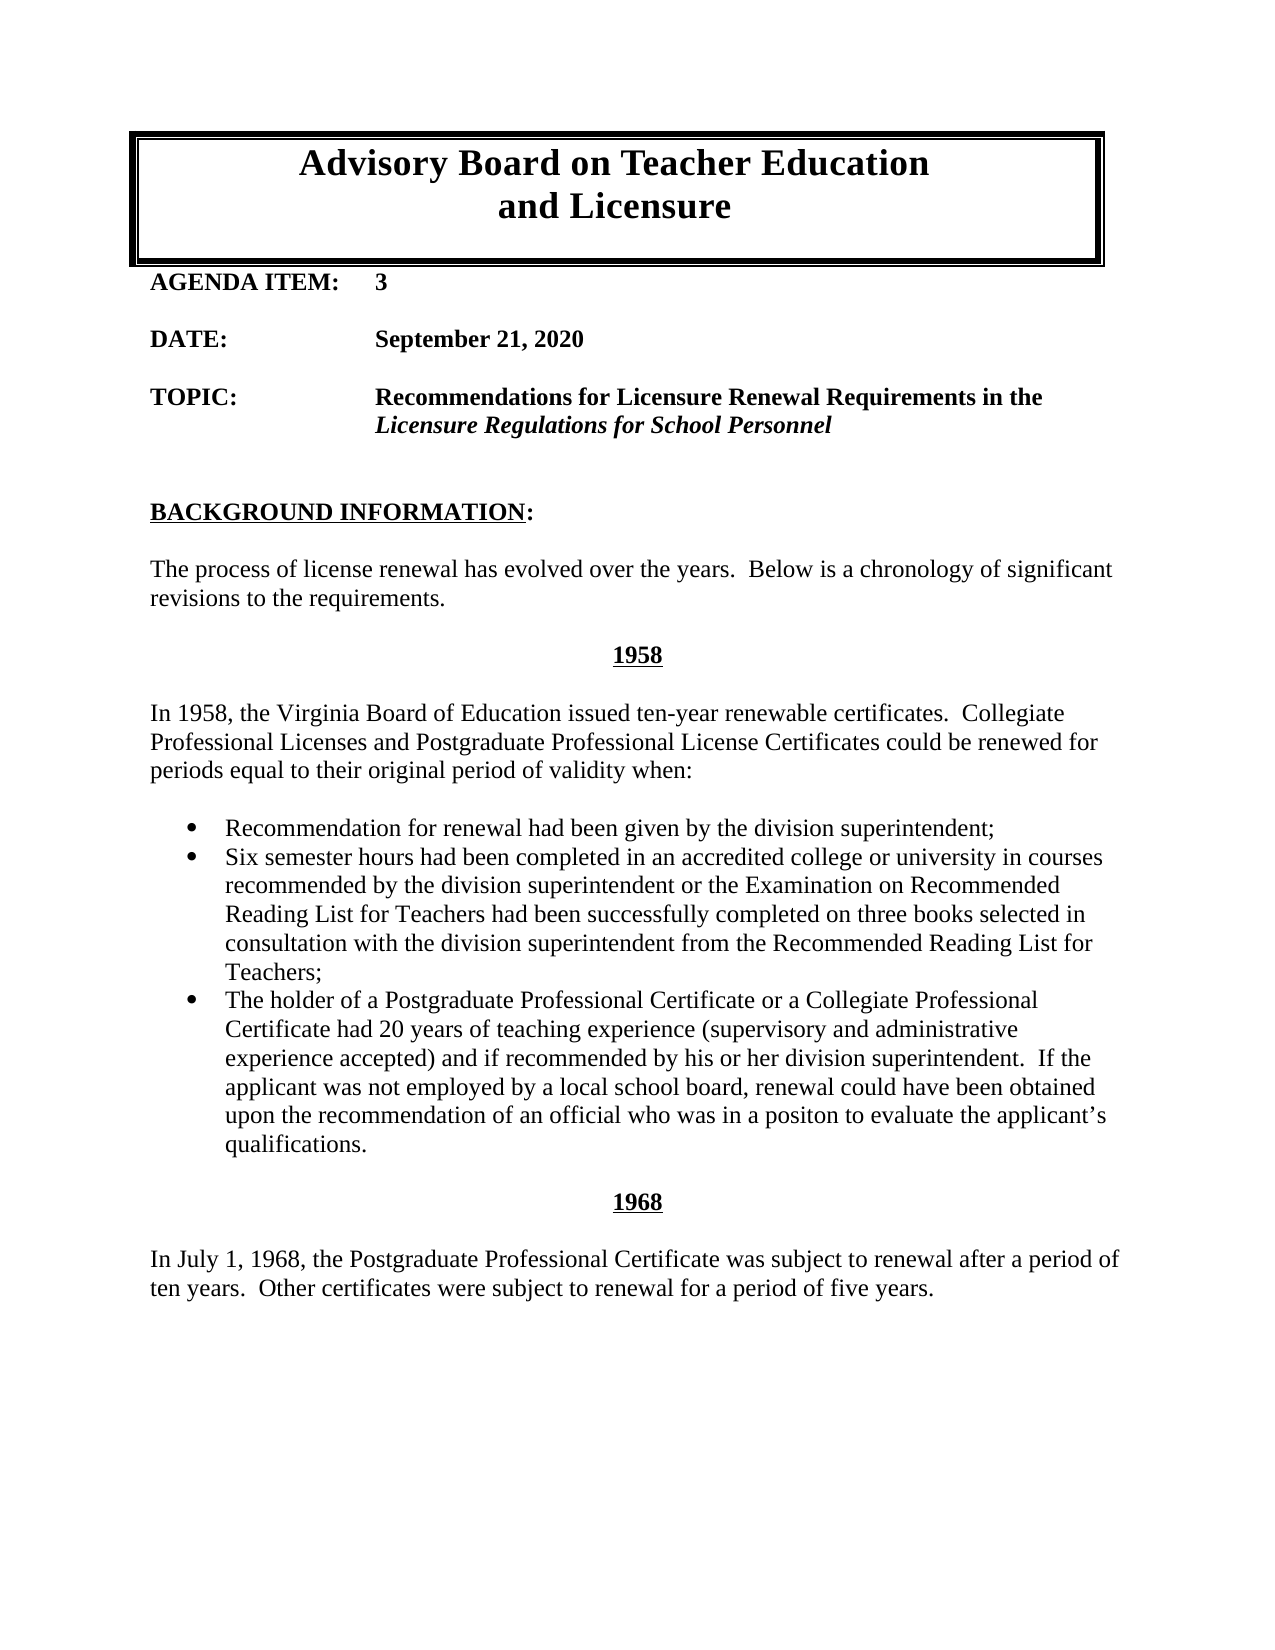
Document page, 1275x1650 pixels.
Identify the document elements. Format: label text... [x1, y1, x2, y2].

list Six semester hours had been completed in an accredited college or university in courses recommended by the division superintendent or the Examination on Recommended Reading List for Teachers had been successfully completed on three books selected in consultation with the division superintendent from the Recommended Reading List for Teachers; [187, 842, 1125, 986]
list The holder of a Postgraduate Professional Certificate or a Collegiate Professional Certificate had 20 years of teaching experience (supervisory and administrative experience accepted) and if recommended by his or her division superintendent. If the applicant was not employed by a local school board, renewal could have been obtained upon the recommendation of an official who was in a positon to evaluate the applicant’s qualifications. [187, 986, 1125, 1158]
table_header Advisory Board on Teacher Education and Licensure [139, 140, 952, 257]
table_header [952, 140, 1095, 257]
text BACKGROUND INFORMATION: [150, 497, 1125, 526]
text In 1958, the Virginia Board of Education issued ten-year renewable certificates. Collegiate Professional Licenses and Postgraduate Professional License Certificates could be renewed for periods equal to their original period of validity when: [150, 698, 1125, 784]
text TOPIC: Recommendations for Licensure Renewal Requirements in the Licensure Regulations for School Personnel [150, 382, 1125, 439]
subtitle 1958 [150, 641, 1125, 669]
text DATE: September 21, 2020 [150, 324, 1125, 353]
text The process of license renewal has evolved over the years. Below is a chronology of significant revisions to the requirements. [150, 554, 1125, 612]
subtitle 1968 [150, 1187, 1125, 1216]
text In July 1, 1968, the Postgraduate Professional Certificate was subject to renewal after a period of ten years. Other certificates were subject to renewal for a period of five years. [150, 1244, 1125, 1302]
text AGENDA ITEM: 3 [150, 207, 1125, 296]
list Recommendation for renewal had been given by the division superintendent; [187, 813, 1125, 842]
